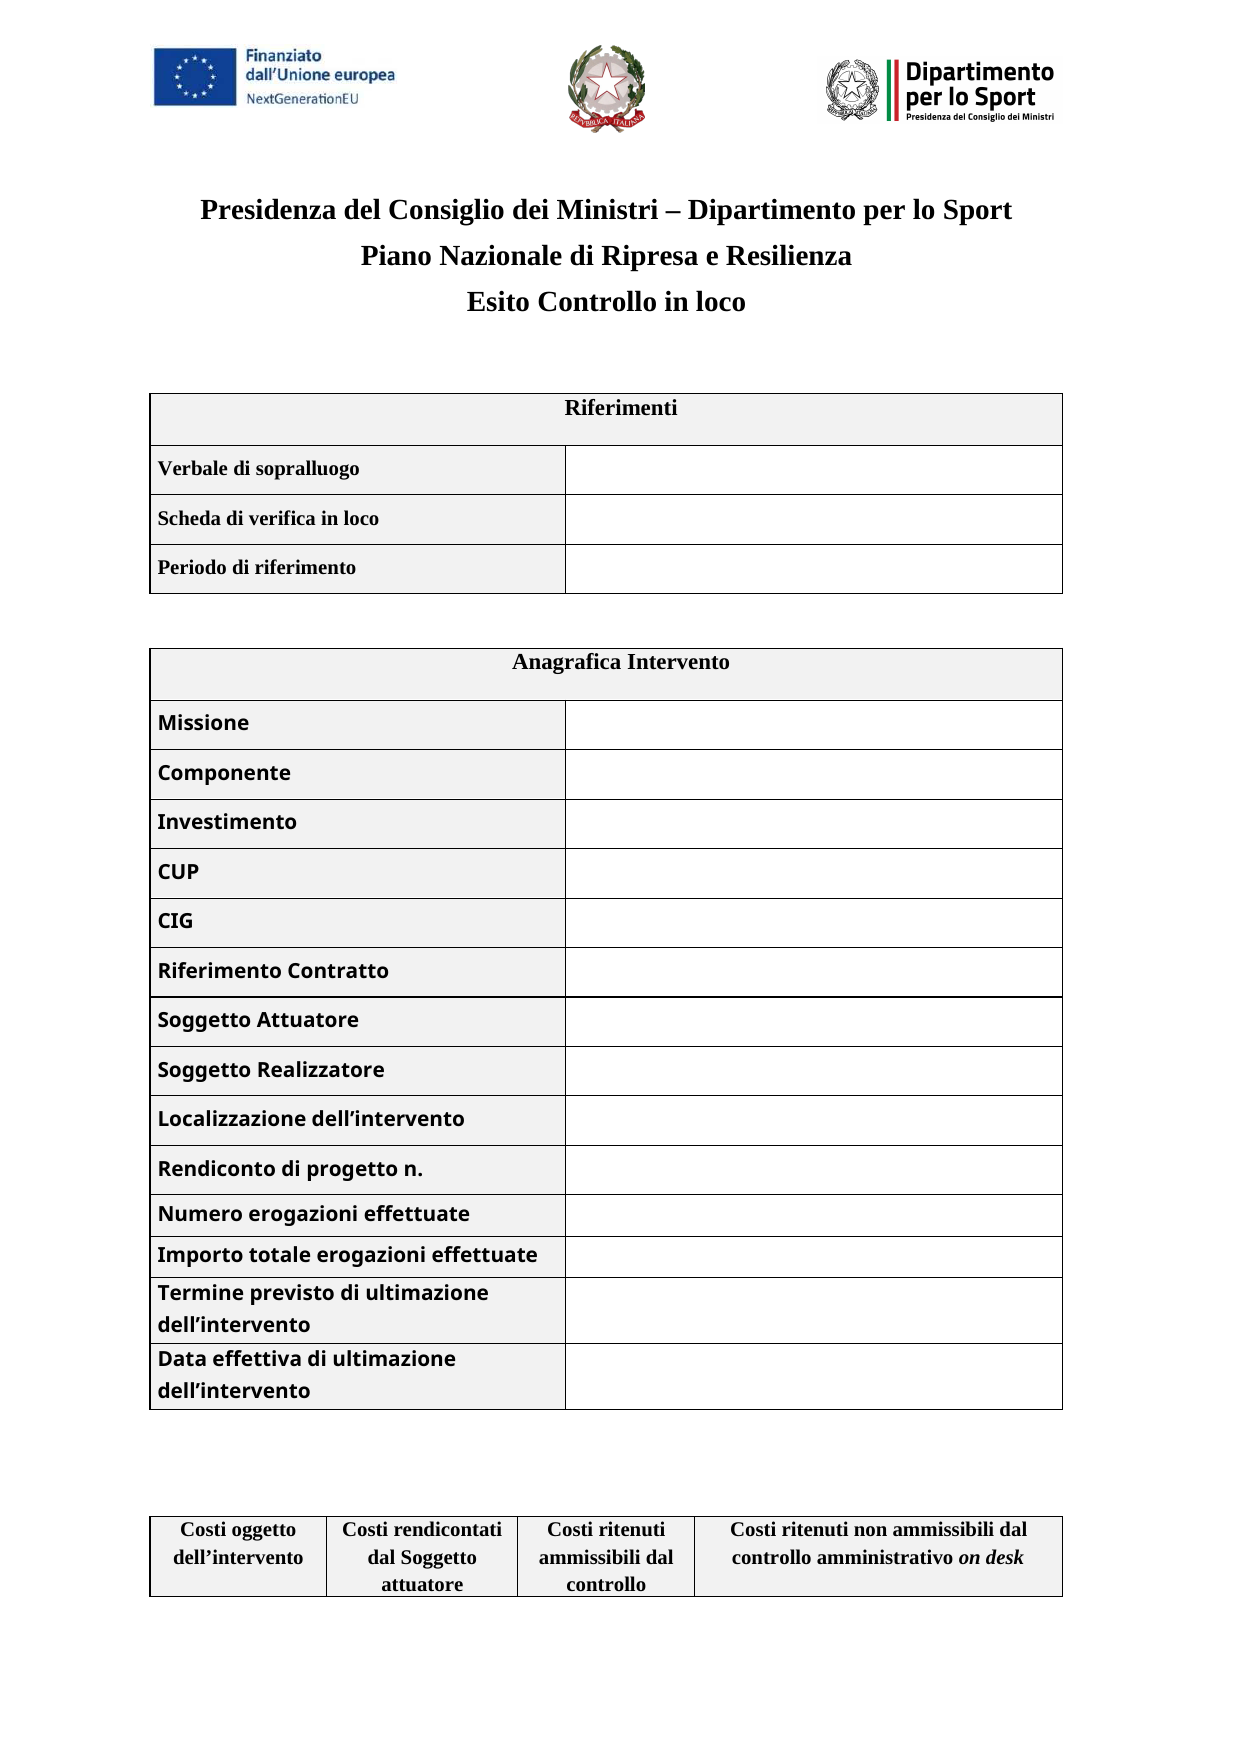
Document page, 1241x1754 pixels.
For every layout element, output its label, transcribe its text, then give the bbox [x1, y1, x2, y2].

table_cell Termine previsto di ultimazione dell’intervento [151, 1278, 565, 1343]
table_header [518, 1517, 694, 1596]
table_cell Componente [151, 750, 565, 798]
picture [568, 45, 645, 133]
table_cell Soggetto Realizzatore [151, 1047, 565, 1095]
picture [817, 56, 1063, 124]
table_cell Scheda di verifica in loco [151, 495, 565, 544]
table_cell CUP [151, 849, 565, 897]
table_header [327, 1517, 517, 1596]
table_cell Investimento [151, 800, 565, 848]
table_cell Periodo di riferimento [151, 545, 565, 593]
table_cell Rendiconto di progetto n. [151, 1146, 565, 1194]
table_cell [566, 1278, 1062, 1343]
table_cell [566, 750, 1062, 798]
text Presidenza del Consiglio dei Ministri – Dipartimento per lo Sport [150, 192, 1063, 226]
table_cell [566, 800, 1062, 848]
table_header Anagrafica Intervento [151, 649, 1062, 699]
table_cell [566, 998, 1062, 1046]
table_cell Missione [151, 701, 565, 749]
table_cell [566, 446, 1062, 494]
table_cell [566, 849, 1062, 897]
table_cell [566, 1344, 1062, 1409]
text Piano Nazionale di Ripresa e Resilienza [150, 238, 1063, 272]
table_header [151, 1517, 326, 1596]
table_cell CIG [151, 899, 565, 947]
table_cell [566, 701, 1062, 749]
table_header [695, 1517, 1062, 1596]
text Esito Controllo in loco [150, 284, 1063, 318]
table_cell Importo totale erogazioni effettuate [151, 1237, 565, 1277]
table_cell [566, 1237, 1062, 1277]
table_header Riferimenti [151, 394, 1062, 445]
table_cell [566, 948, 1062, 996]
table_cell Numero erogazioni effettuate [151, 1195, 565, 1236]
table_cell Soggetto Attuatore [151, 998, 565, 1046]
table_cell [566, 1195, 1062, 1236]
table_cell [566, 1146, 1062, 1194]
table_cell [566, 1096, 1062, 1145]
table_cell [566, 1047, 1062, 1095]
table_cell [566, 495, 1062, 544]
table_cell Localizzazione dell’intervento [151, 1096, 565, 1145]
table_cell [566, 545, 1062, 593]
table_cell [566, 899, 1062, 947]
table_cell Data effettiva di ultimazione dell’intervento [151, 1344, 565, 1409]
table_cell Riferimento Contratto [151, 948, 565, 996]
table_cell Verbale di sopralluogo [151, 446, 565, 494]
